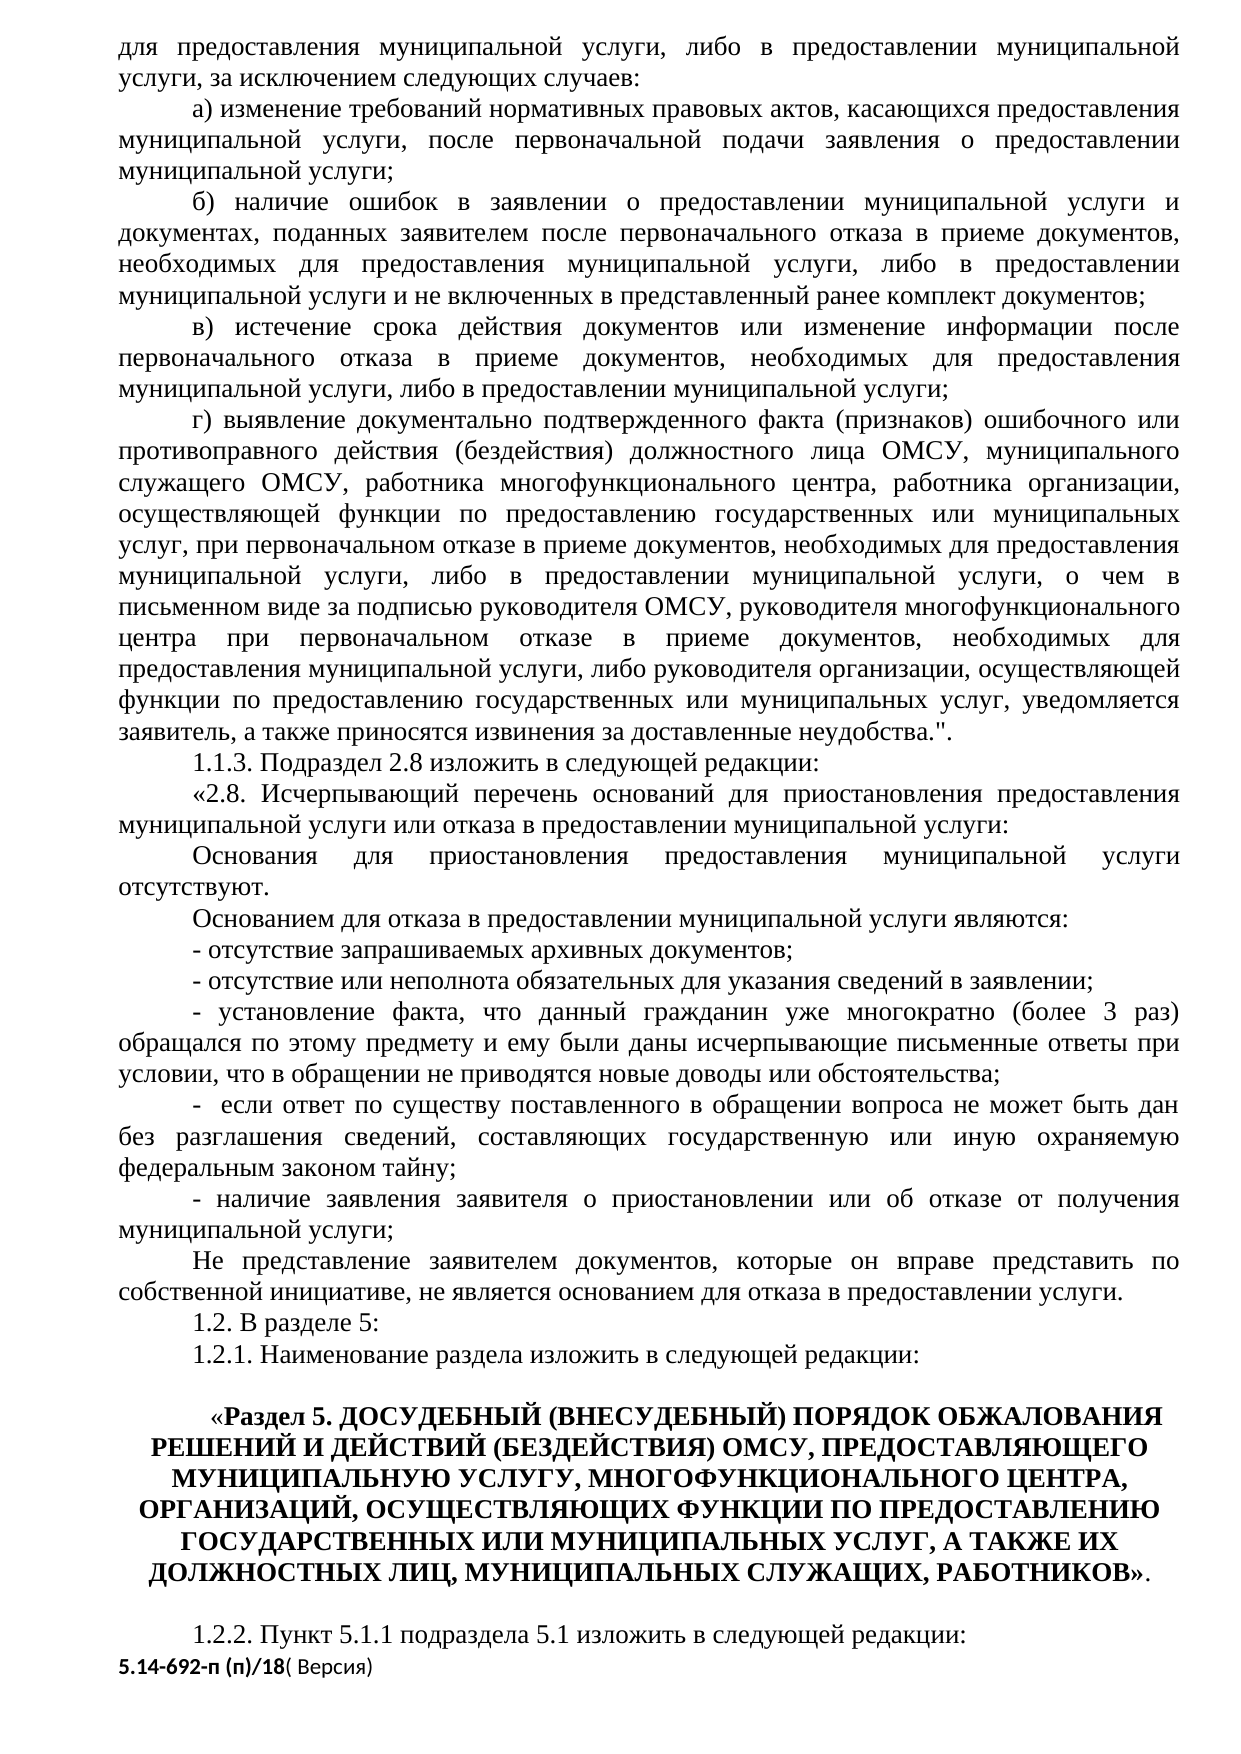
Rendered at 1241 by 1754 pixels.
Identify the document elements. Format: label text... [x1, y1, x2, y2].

text «Раздел 5. ДОСУДЕБНЫЙ (ВНЕСУДЕБНЫЙ) ПОРЯДОК ОБЖАЛОВАНИЯ РЕШЕНИЙ И ДЕЙСТВИЙ (БЕЗДЕЙСТВИЯ) ОМСУ, ПРЕДОСТАВЛЯЮЩЕГО МУНИЦИПАЛЬНУЮ УСЛУГУ, МНОГОФУНКЦИОНАЛЬНОГО ЦЕНТРА, ОРГАНИЗАЦИЙ, ОСУЩЕСТВЛЯЮЩИХ ФУНКЦИИ ПО ПРЕДОСТАВЛЕНИЮ ГОСУДАРСТВЕННЫХ ИЛИ МУНИЦИПАЛЬНЫХ УСЛУГ, А ТАКЖЕ ИХ ДОЛЖНОСТНЫХ ЛИЦ, МУНИЦИПАЛЬНЫХ СЛУЖАЩИХ, РАБОТНИКОВ». [118, 1400, 1181, 1587]
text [118, 29, 1181, 92]
text - установление факта, что данный гражданин уже многократно (более 3 раз) обращался по этому предмету и ему были даны исчерпывающие письменные ответы при условии, что в обращении не приводятся новые доводы или обстоятельства; [118, 995, 1181, 1088]
text Основания для приостановления предоставления муниципальной услуги отсутствуют. [118, 839, 1181, 902]
text б) наличие ошибок в заявлении о предоставлении муниципальной услуги и документах, поданных заявителем после первоначального отказа в приеме документов, необходимых для предоставления муниципальной услуги, либо в предоставлении муниципальной услуги и не включенных в представленный ранее комплект документов; [118, 185, 1181, 310]
text Не представление заявителем документов, которые он вправе представить по собственной инициативе, не является основанием для отказа в предоставлении услуги. [118, 1244, 1181, 1307]
text 1.2.1. Наименование раздела изложить в следующей редакции: [118, 1338, 1181, 1369]
text - наличие заявления заявителя о приостановлении или об отказе от получения муниципальной услуги; [118, 1182, 1181, 1244]
text - отсутствие запрашиваемых архивных документов; [118, 933, 1181, 964]
text - отсутствие или неполнота обязательных для указания сведений в заявлении; [118, 964, 1181, 995]
text а) изменение требований нормативных правовых актов, касающихся предоставления муниципальной услуги, после первоначальной подачи заявления о предоставлении муниципальной услуги; [118, 92, 1181, 185]
text Основанием для отказа в предоставлении муниципальной услуги являются: [118, 902, 1181, 933]
text - если ответ по существу поставленного в обращении вопроса не может быть дан без разглашения сведений, составляющих государственную или иную охраняемую федеральным законом тайну; [118, 1088, 1181, 1182]
text в) истечение срока действия документов или изменение информации после первоначального отказа в приеме документов, необходимых для предоставления муниципальной услуги, либо в предоставлении муниципальной услуги; [118, 310, 1181, 403]
text 1.2.2. Пункт 5.1.1 подраздела 5.1 изложить в следующей редакции: [118, 1618, 1181, 1649]
text «2.8. Исчерпывающий перечень оснований для приостановления предоставления муниципальной услуги или отказа в предоставлении муниципальной услуги: [118, 777, 1181, 839]
text г) выявление документально подтвержденного факта (признаков) ошибочного или противоправного действия (бездействия) должностного лица ОМСУ, муниципального служащего ОМСУ, работника многофункционального центра, работника организации, осуществляющей функции по предоставлению государственных или муниципальных услуг, при первоначальном отказе в приеме документов, необходимых для предоставления муниципальной услуги, либо в предоставлении муниципальной услуги, о чем в письменном виде за подписью руководителя ОМСУ, руководителя многофункционального центра при первоначальном отказе в приеме документов, необходимых для предоставления муниципальной услуги, либо руководителя организации, осуществляющей функции по предоставлению государственных или муниципальных услуг, уведомляется заявитель, а также приносятся извинения за доставленные неудобства.". [118, 403, 1181, 746]
text 1.2. В разделе 5: [118, 1307, 1181, 1338]
text 1.1.3. Подраздел 2.8 изложить в следующей редакции: [118, 746, 1181, 777]
